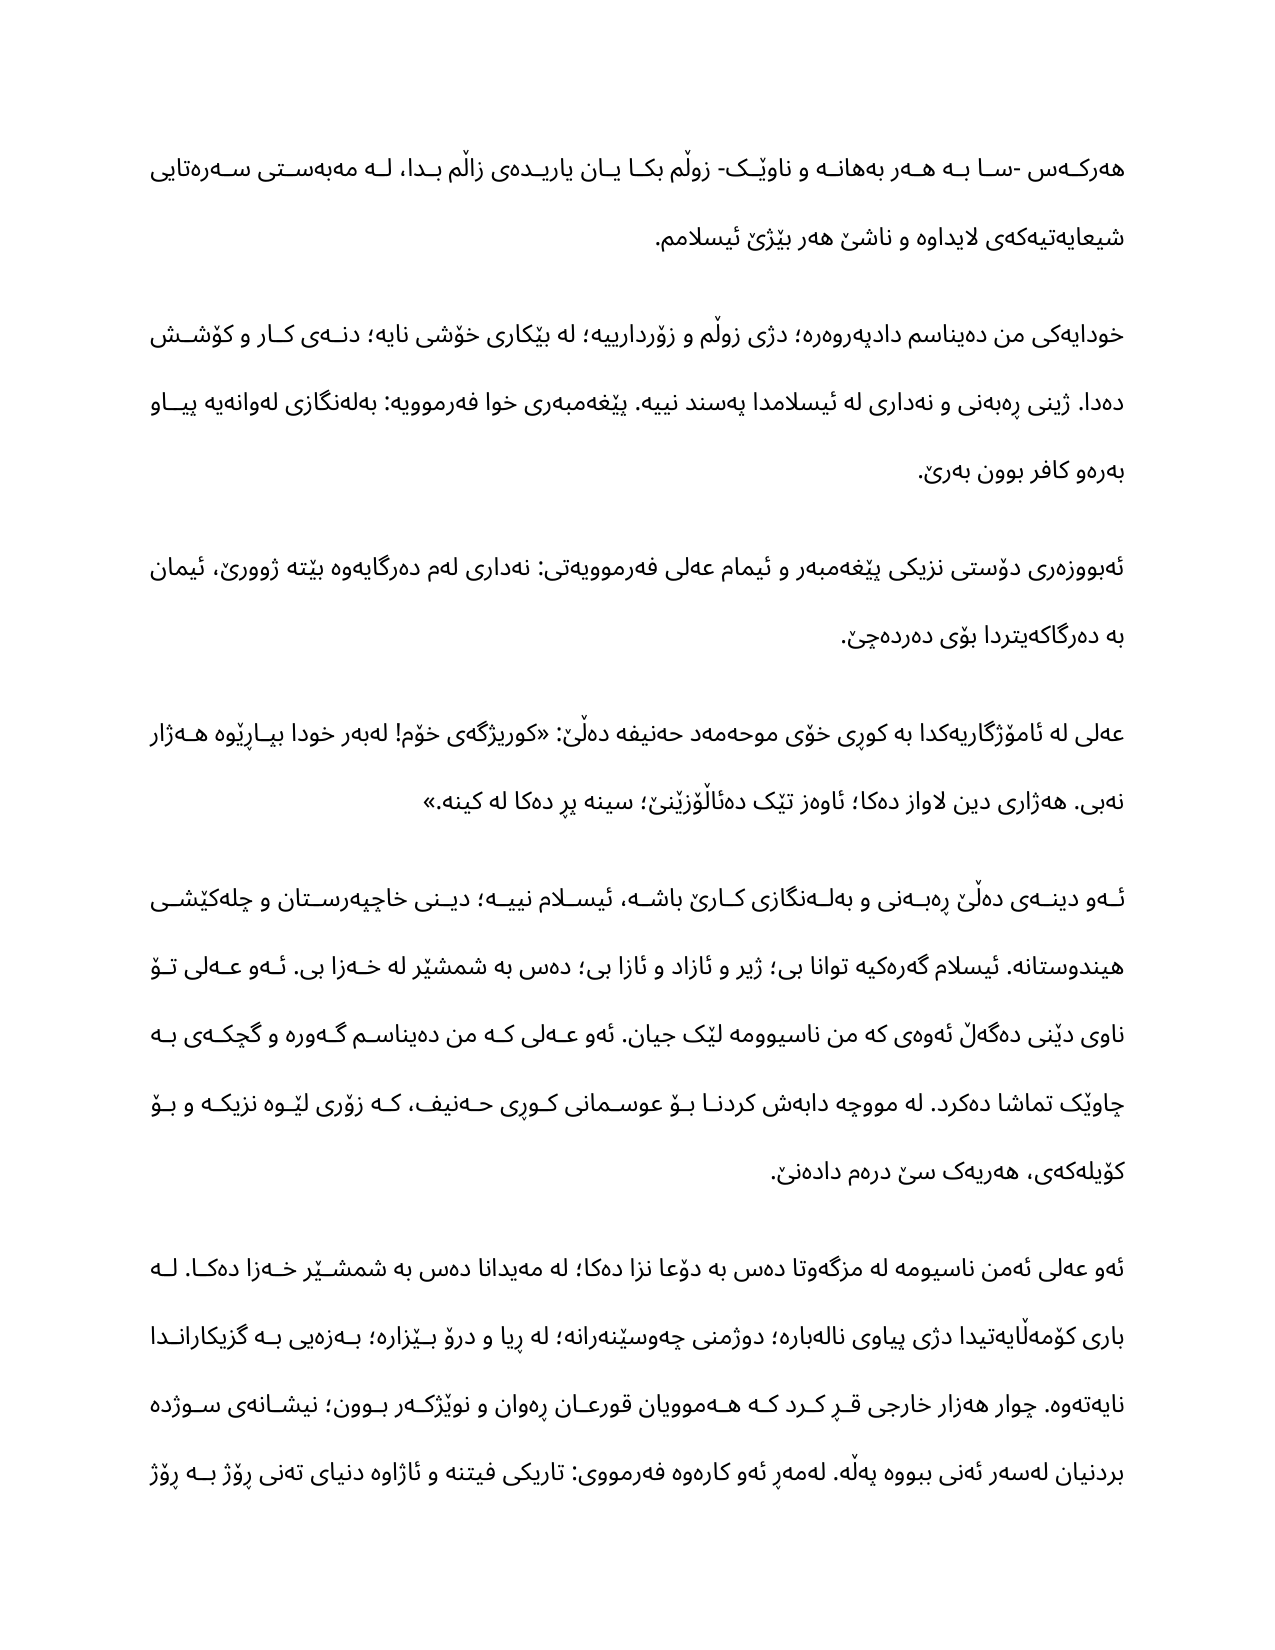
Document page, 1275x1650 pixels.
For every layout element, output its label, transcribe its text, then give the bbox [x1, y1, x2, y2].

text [150, 150, 1125, 252]
text ئەو دینەی دەڵێ ڕەبەنی و بەلەنگازی کارێ باشە، ئیسلام نییە؛ دینی خاچپەرستان و چلەکێشی هیندوستانە. ئیسلام گەرەکیە توانا بی؛ ژیر و ئازاد و ئازا بی؛ دەس بە شمشێر لە خەزا بی. ئەو عەلی تۆ ناوی دێنی دەگەڵ ئەوەی کە من ناسیوومە لێک جیان. ئەو عەلی کە من دەیناسم گەورە و گچکەی بە چاوێک تماشا دەکرد. لە مووچە دابەش کردنا بۆ عوسمانی کوڕی حەنیف، کە زۆری لێوە نزیکە و بۆ کۆیلەکەی، هەریەک سێ درەم دادەنێ. [150, 880, 1125, 1186]
text ئەبووزەری دۆستی نزیکی پێغەمبەر و ئیمام عەلی فەرموویەتی: نەداری لەم دەرگایەوە بێتە ژوورێ، ئیمان بە دەرگاکەیتردا بۆی دەردەچێ. [150, 549, 1125, 651]
text خودایەکی من دەیناسم دادپەروەرە؛ دژی زوڵم و زۆردارییە؛ لە بێکاری خۆشی نایە؛ دنەی کار و کۆشش دەدا. ژینی ڕەبەنی و نەداری لە ئیسلامدا پەسند نییە. پێغەمبەری خوا فەرموویە: بەلەنگازی لەوانەیە پیاو بەرەو کافر بوون بەرێ. [150, 315, 1125, 486]
text عەلی لە ئامۆژگاریەکدا بە کوڕی خۆی موحەمەد حەنیفە دەڵێ: «کوریژگەی خۆم! لەبەر خودا بپاڕێوە هەژار نەبی. هەژاری دین لاواز دەکا؛ ئاوەز تێک دەئاڵۆزێنێ؛ سینە پڕ دەکا لە کینە.» [150, 714, 1125, 817]
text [150, 1249, 1125, 1488]
